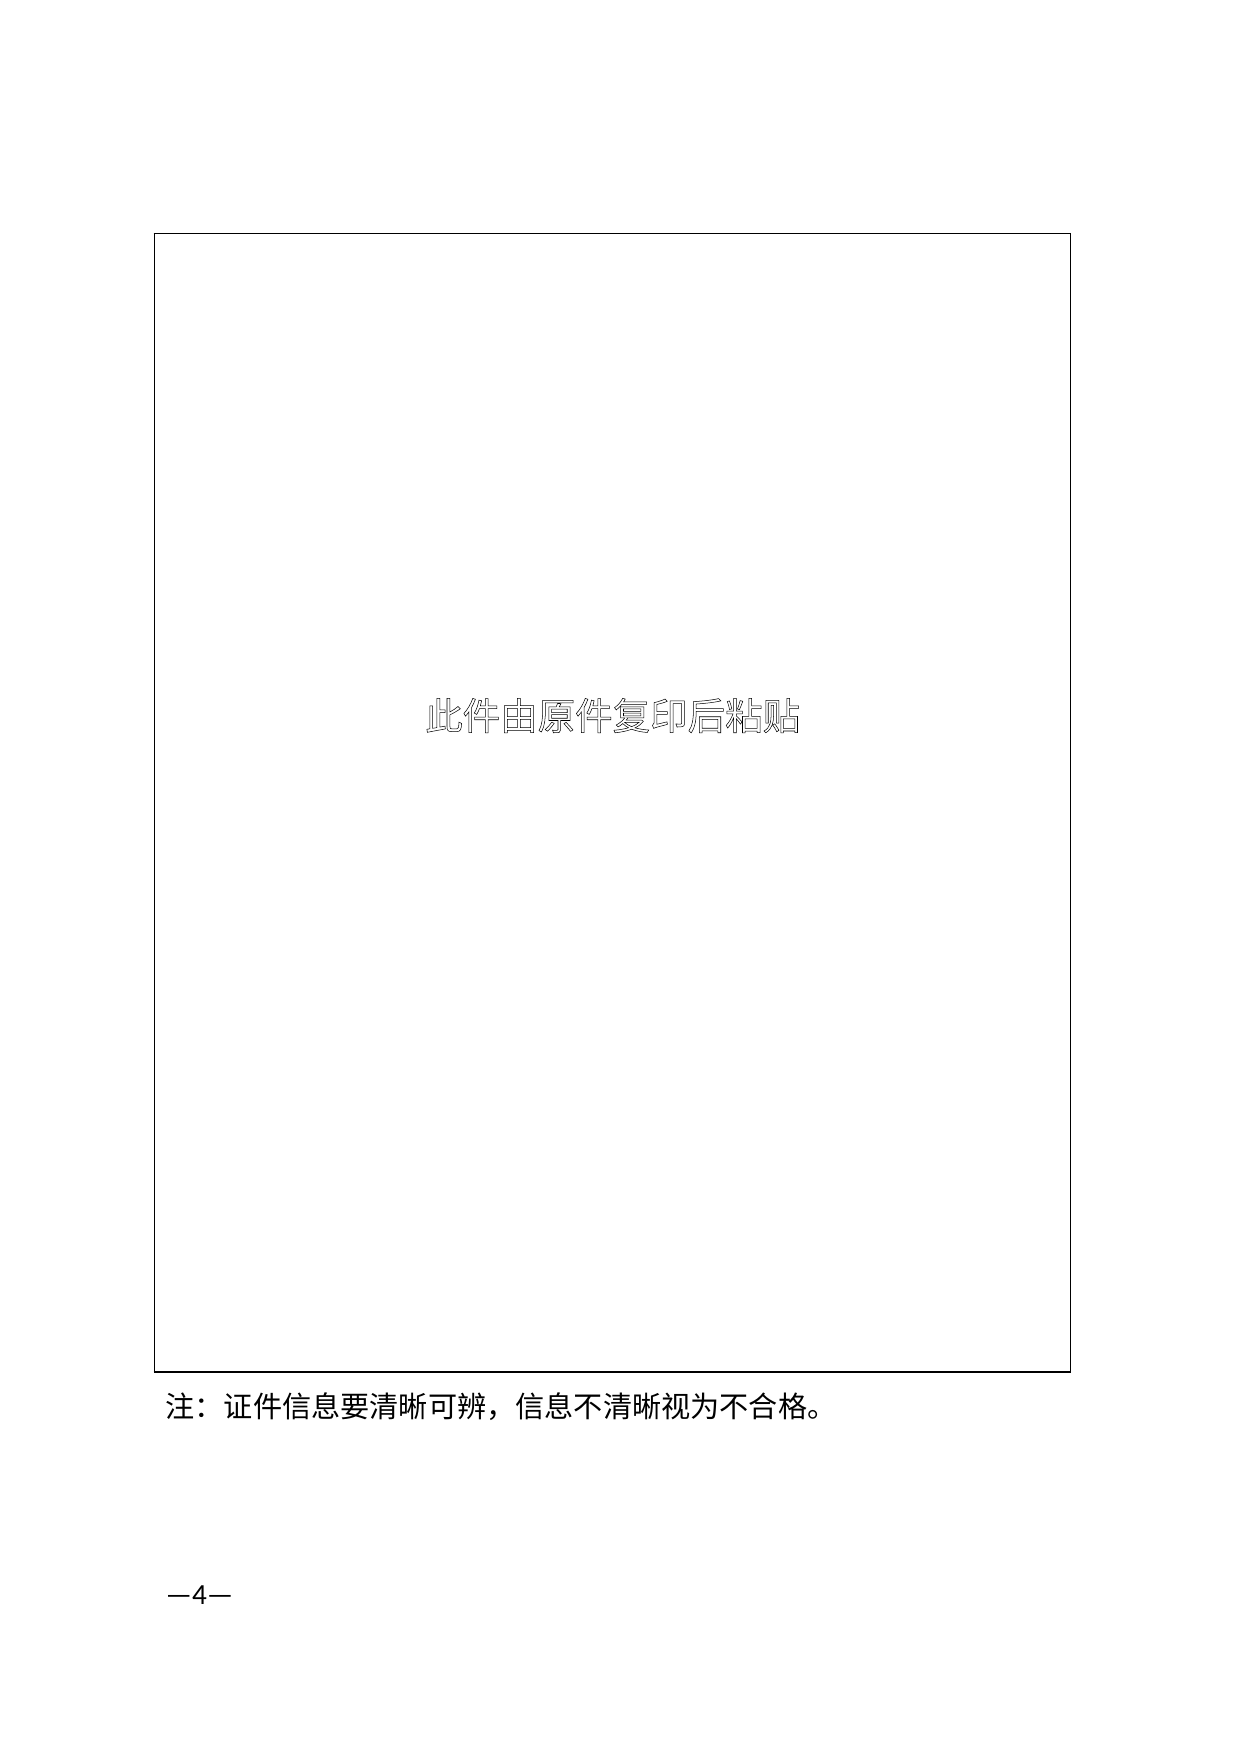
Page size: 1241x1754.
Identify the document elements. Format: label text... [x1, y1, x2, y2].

text 注：证件信息要清晰可辨，信息不清晰视为不合格。 [165, 1372, 1087, 1437]
table_header 此件由原件复印后粘贴 [155, 234, 1070, 1371]
